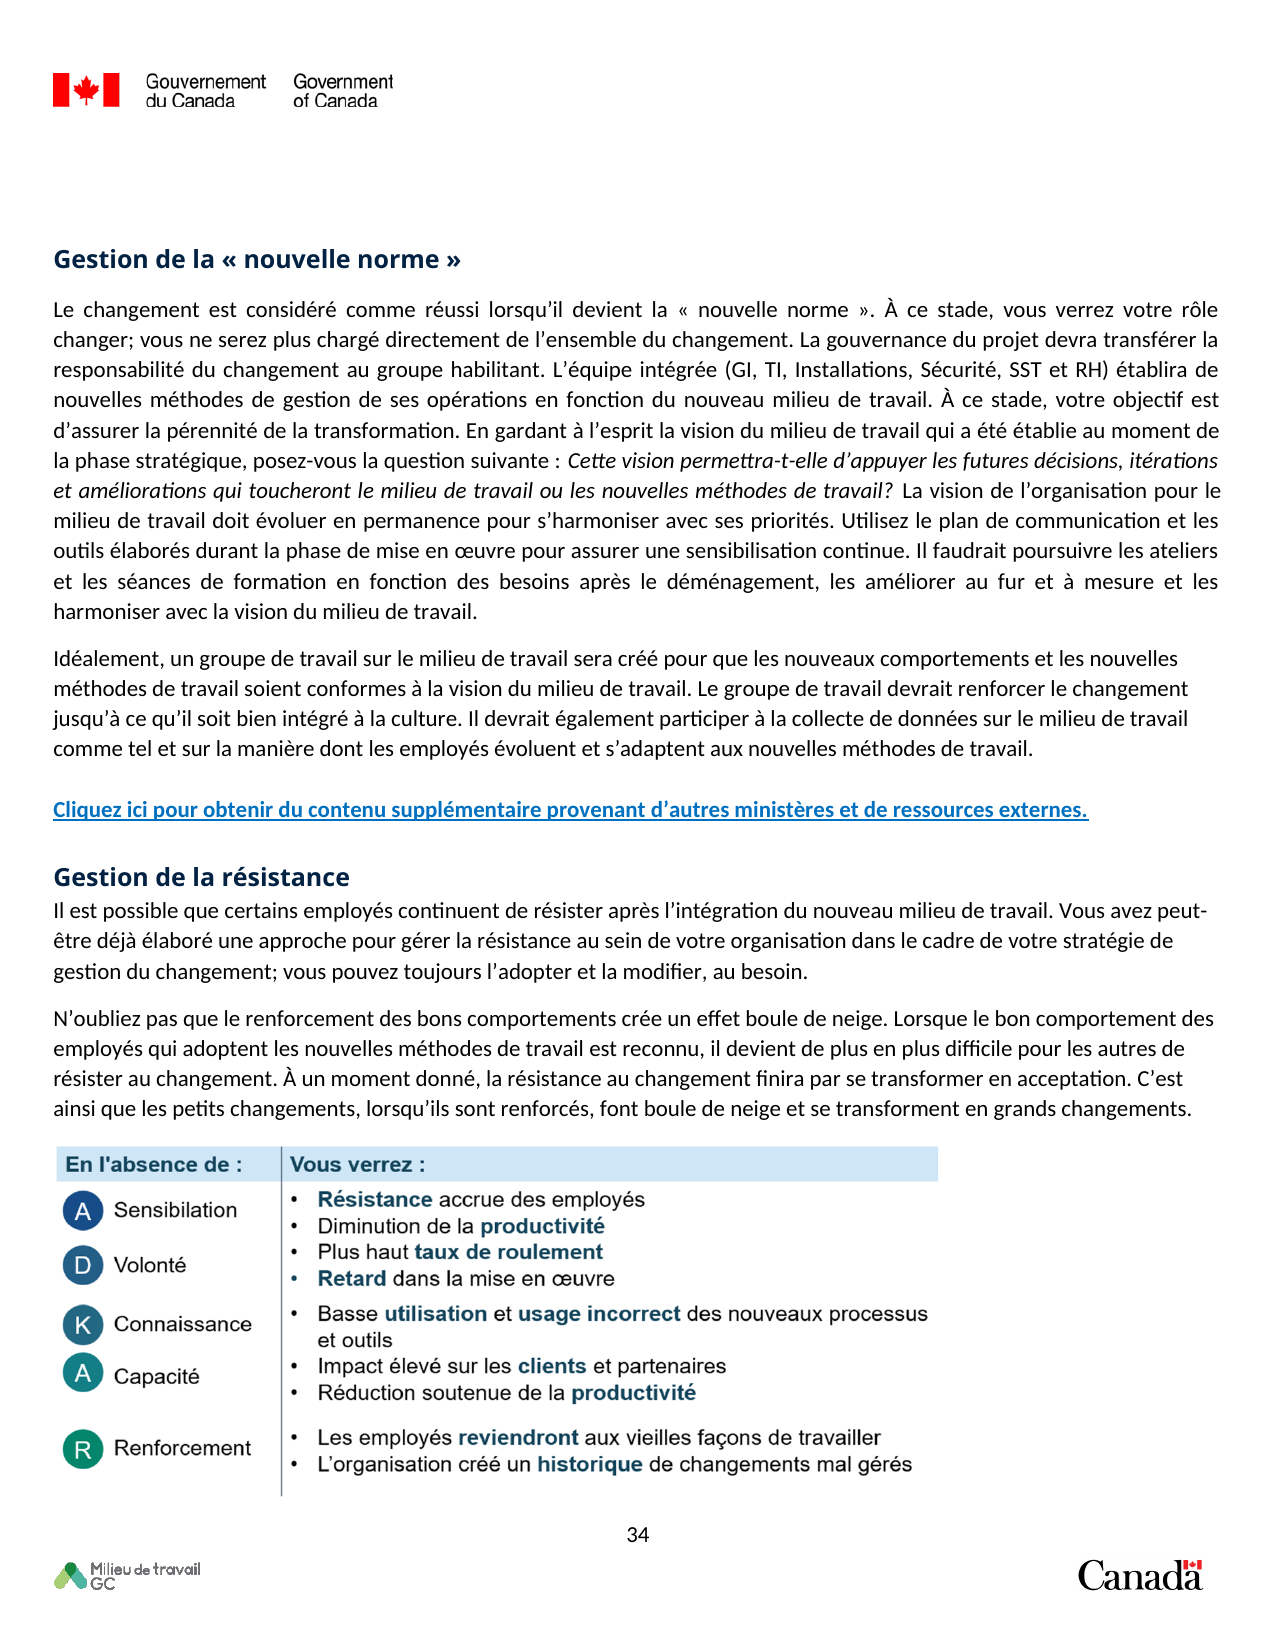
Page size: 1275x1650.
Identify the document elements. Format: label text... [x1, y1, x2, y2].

text Cliquez ici pour obtenir du contenu supplémentaire provenant d’autres ministères et de ressources externes. [53, 795, 1222, 823]
subtitle Gestion de la résistance [53, 859, 1222, 894]
picture [53, 1141, 939, 1499]
picture [1078, 1557, 1206, 1591]
text N’oubliez pas que le renforcement des bons comportements crée un effet boule de neige. Lorsque le bon comportement des employés qui adoptent les nouvelles méthodes de travail est reconnu, il devient de plus en plus difficile pour les autres de résister au changement. À un moment donné, la résistance au changement finira par se transformer en acceptation. C’est ainsi que les petits changements, lorsqu’ils sont renforcés, font boule de neige et se transforment en grands changements. [53, 1004, 1222, 1122]
text Il est possible que certains employés continuent de résister après l’intégration du nouveau milieu de travail. Vous avez peut-être déjà élaboré une approche pour gérer la résistance au sein de votre organisation dans le cadre de votre stratégie de gestion du changement; vous pouvez toujours l’adopter et la modifier, au besoin. [53, 896, 1222, 985]
text Gestion de la « nouvelle norme » [53, 242, 1222, 276]
text Le changement est considéré comme réussi lorsqu’il devient la « nouvelle norme ». À ce stade, vous verrez votre rôle changer; vous ne serez plus chargé directement de l’ensemble du changement. La gouvernance du projet devra transférer la responsabilité du changement au groupe habilitant. L’équipe intégrée (GI, TI, Installations, Sécurité, SST et RH) établira de nouvelles méthodes de gestion de ses opérations en fonction du nouveau milieu de travail. À ce stade, votre objectif est d’assurer la pérennité de la transformation. En gardant à l’esprit la vision du milieu de travail qui a été établie au moment de la phase stratégique, posez-vous la question suivante : Cette vision permettra-t-elle d’appuyer les futures décisions, itérations et améliorations qui toucheront le milieu de travail ou les nouvelles méthodes de travail? La vision de l’organisation pour le milieu de travail doit évoluer en permanence pour s’harmoniser avec ses priorités. Utilisez le plan de communication et les outils élaborés durant la phase de mise en œuvre pour assurer une sensibilisation continue. Il faudrait poursuivre les ateliers et les séances de formation en fonction des besoins après le déménagement, les améliorer au fur et à mesure et les harmoniser avec la vision du milieu de travail. [53, 295, 1222, 625]
picture [53, 1561, 201, 1591]
text Idéalement, un groupe de travail sur le milieu de travail sera créé pour que les nouveaux comportements et les nouvelles méthodes de travail soient conformes à la vision du milieu de travail. Le groupe de travail devrait renforcer le changement jusqu’à ce qu’il soit bien intégré à la culture. Il devrait également participer à la collecte de données sur le milieu de travail comme tel et sur la manière dont les employés évoluent et s’adaptent aux nouvelles méthodes de travail. [53, 644, 1222, 763]
picture [53, 73, 393, 107]
